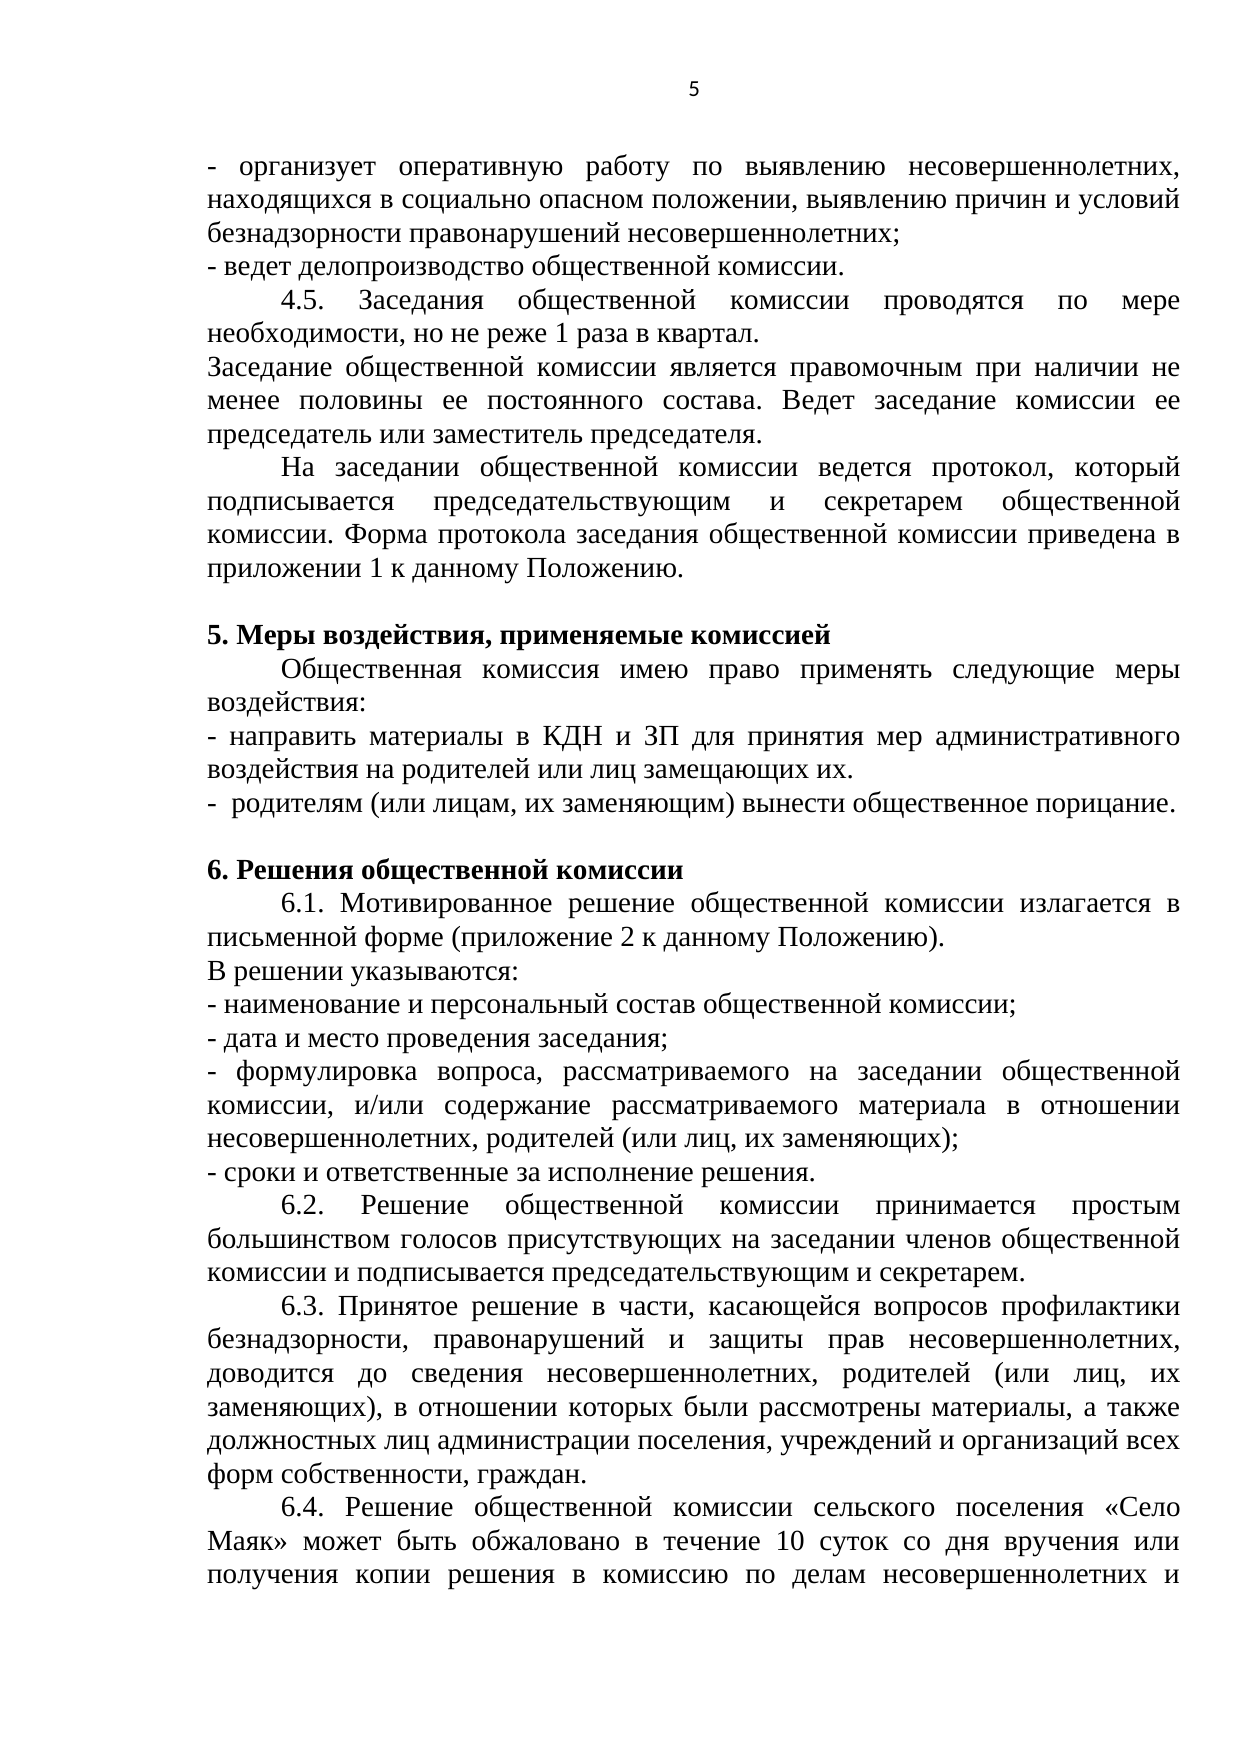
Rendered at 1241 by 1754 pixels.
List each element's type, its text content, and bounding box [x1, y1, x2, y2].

text 6.1. Мотивированное решение общественной комиссии излагается в письменной форме (приложение 2 к данному Положению). [207, 886, 1181, 953]
text 5. Меры воздействия, применяемые комиссией [207, 617, 1181, 651]
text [207, 1489, 1181, 1590]
text - сроки и ответственные за исполнение решения. [207, 1154, 1181, 1187]
text - дата и место проведения заседания; [207, 1020, 1181, 1053]
text - наименование и персональный состав общественной комиссии; [207, 986, 1181, 1020]
text - ведет делопроизводство общественной комиссии. [207, 248, 1181, 282]
text - родителям (или лицам, их заменяющим) вынести общественное порицание. [207, 785, 1181, 818]
text Общественная комиссия имею право применять следующие меры воздействия: [207, 651, 1181, 718]
text Заседание общественной комиссии является правомочным при наличии не менее половины ее постоянного состава. Ведет заседание комиссии ее председатель или заместитель председателя. [207, 349, 1181, 449]
text На заседании общественной комиссии ведется протокол, который подписывается председательствующим и секретарем общественной комиссии. Форма протокола заседания общественной комиссии приведена в приложении 1 к данному Положению. [207, 449, 1181, 584]
text 6. Решения общественной комиссии [207, 852, 1181, 886]
text 4.5. Заседания общественной комиссии проводятся по мере необходимости, но не реже 1 раза в квартал. [207, 282, 1181, 349]
text - организует оперативную работу по выявлению несовершеннолетних, находящихся в социально опасном положении, выявлению причин и условий безнадзорности правонарушений несовершеннолетних; [207, 148, 1181, 248]
text В решении указываются: [207, 953, 1181, 986]
text - формулировка вопроса, рассматриваемого на заседании общественной комиссии, и/или содержание рассматриваемого материала в отношении несовершеннолетних, родителей (или лиц, их заменяющих); [207, 1053, 1181, 1154]
text - направить материалы в КДН и ЗП для принятия мер административного воздействия на родителей или лиц замещающих их. [207, 718, 1181, 785]
text 6.3. Принятое решение в части, касающейся вопросов профилактики безнадзорности, правонарушений и защиты прав несовершеннолетних, доводится до сведения несовершеннолетних, родителей (или лиц, их заменяющих), в отношении которых были рассмотрены материалы, а также должностных лиц администрации поселения, учреждений и организаций всех форм собственности, граждан. [207, 1288, 1181, 1489]
text 6.2. Решение общественной комиссии принимается простым большинством голосов присутствующих на заседании членов общественной комиссии и подписывается председательствующим и секретарем. [207, 1187, 1181, 1288]
